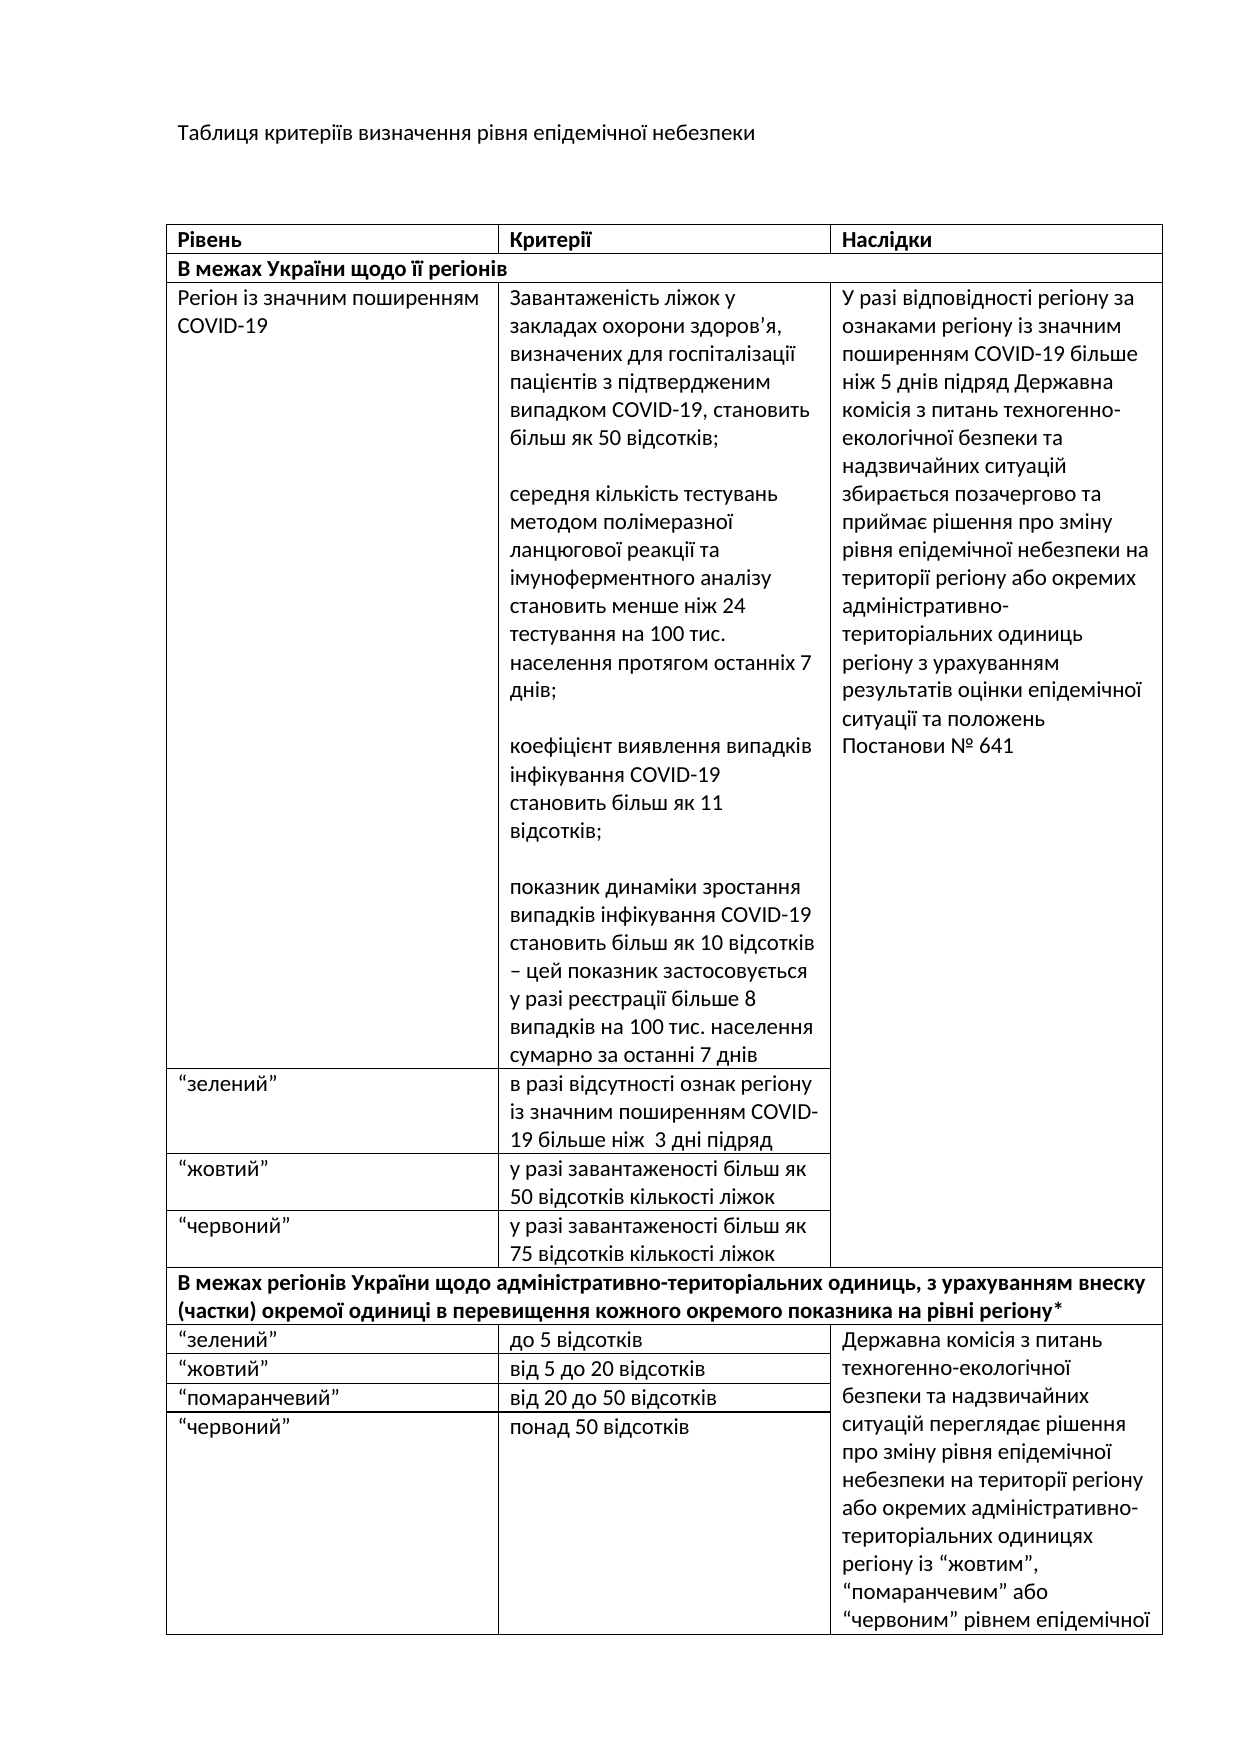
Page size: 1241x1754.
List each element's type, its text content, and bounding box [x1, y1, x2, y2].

table_cell понад 50 відсотків [499, 1413, 830, 1633]
table_cell “жовтий” [167, 1154, 498, 1210]
table_cell від 5 до 20 відсотків [499, 1354, 830, 1382]
table_header Критерії [499, 225, 830, 253]
table_cell Регіон із значним поширенням COVID-19 [167, 283, 498, 1068]
table_cell до 5 відсотків [499, 1325, 830, 1353]
table_cell у разі завантаженості більш як 75 відсотків кількості ліжок [499, 1211, 830, 1267]
table_header Наслідки [831, 225, 1162, 253]
table_cell У разі відповідності регіону за ознаками регіону із значним поширенням COVID-19 більше ніж 5 днів підряд Державна комісія з питань техногенно-екологічної безпеки та надзвичайних ситуацій збирається позачергово та приймає рішення про зміну рівня епідемічної небезпеки на території регіону або окремих адміністративно-територіальних одиниць регіону з урахуванням результатів оцінки епідемічної ситуації та положень Постанови № 641 [831, 283, 1162, 1267]
text Таблиця критеріїв визначення рівня епідемічної небезпеки [177, 118, 1152, 146]
table_cell від 20 до 50 відсотків [499, 1384, 830, 1411]
table_cell “червоний” [167, 1413, 498, 1633]
table_cell “зелений” [167, 1069, 498, 1153]
table_cell В межах України щодо її регіонів [167, 254, 1162, 282]
table_cell “жовтий” [167, 1354, 498, 1382]
table_cell “червоний” [167, 1211, 498, 1267]
table_cell “помаранчевий” [167, 1384, 498, 1411]
table_header Рівень [167, 225, 498, 253]
table_cell В межах регіонів України щодо адміністративно-територіальних одиниць, з урахуванням внеску (частки) окремої одиниці в перевищення кожного окремого показника на рівні регіону* [167, 1268, 1162, 1324]
table_cell у разі завантаженості більш як 50 відсотків кількості ліжок [499, 1154, 830, 1210]
table_cell в разі відсутності ознак регіону із значним поширенням COVID-19 більше ніж 3 дні підряд [499, 1069, 830, 1153]
table_cell Державна комісія з питань техногенно-екологічної безпеки та надзвичайних ситуацій переглядає рішення про зміну рівня епідемічної небезпеки на території регіону або окремих адміністративно-територіальних одиницях регіону із “жовтим”, “помаранчевим” або “червоним” рівнем епідемічної небезпеки не частіше ніж один раз на 5 днів. [831, 1325, 1162, 1633]
table_cell “зелений” [167, 1325, 498, 1353]
table_cell Завантаженість ліжок у закладах охорони здоров’я, визначених для госпіталізації пацієнтів з підтвердженим випадком COVID-19, становить більш як 50 відсотків; середня кількість тестувань методом полімеразної ланцюгової реакції та імуноферментного аналізу становить менше ніж 24 тестування на 100 тис. населення протягом останніх 7 днів; коефіцієнт виявлення випадків інфікування COVID-19 становить більш як 11 відсотків; показник динаміки зростання випадків інфікування COVID-19 становить більш як 10 відсотків – цей показник застосовується у разі реєстрації більше 8 випадків на 100 тис. населення сумарно за останні 7 днів [499, 283, 830, 1068]
